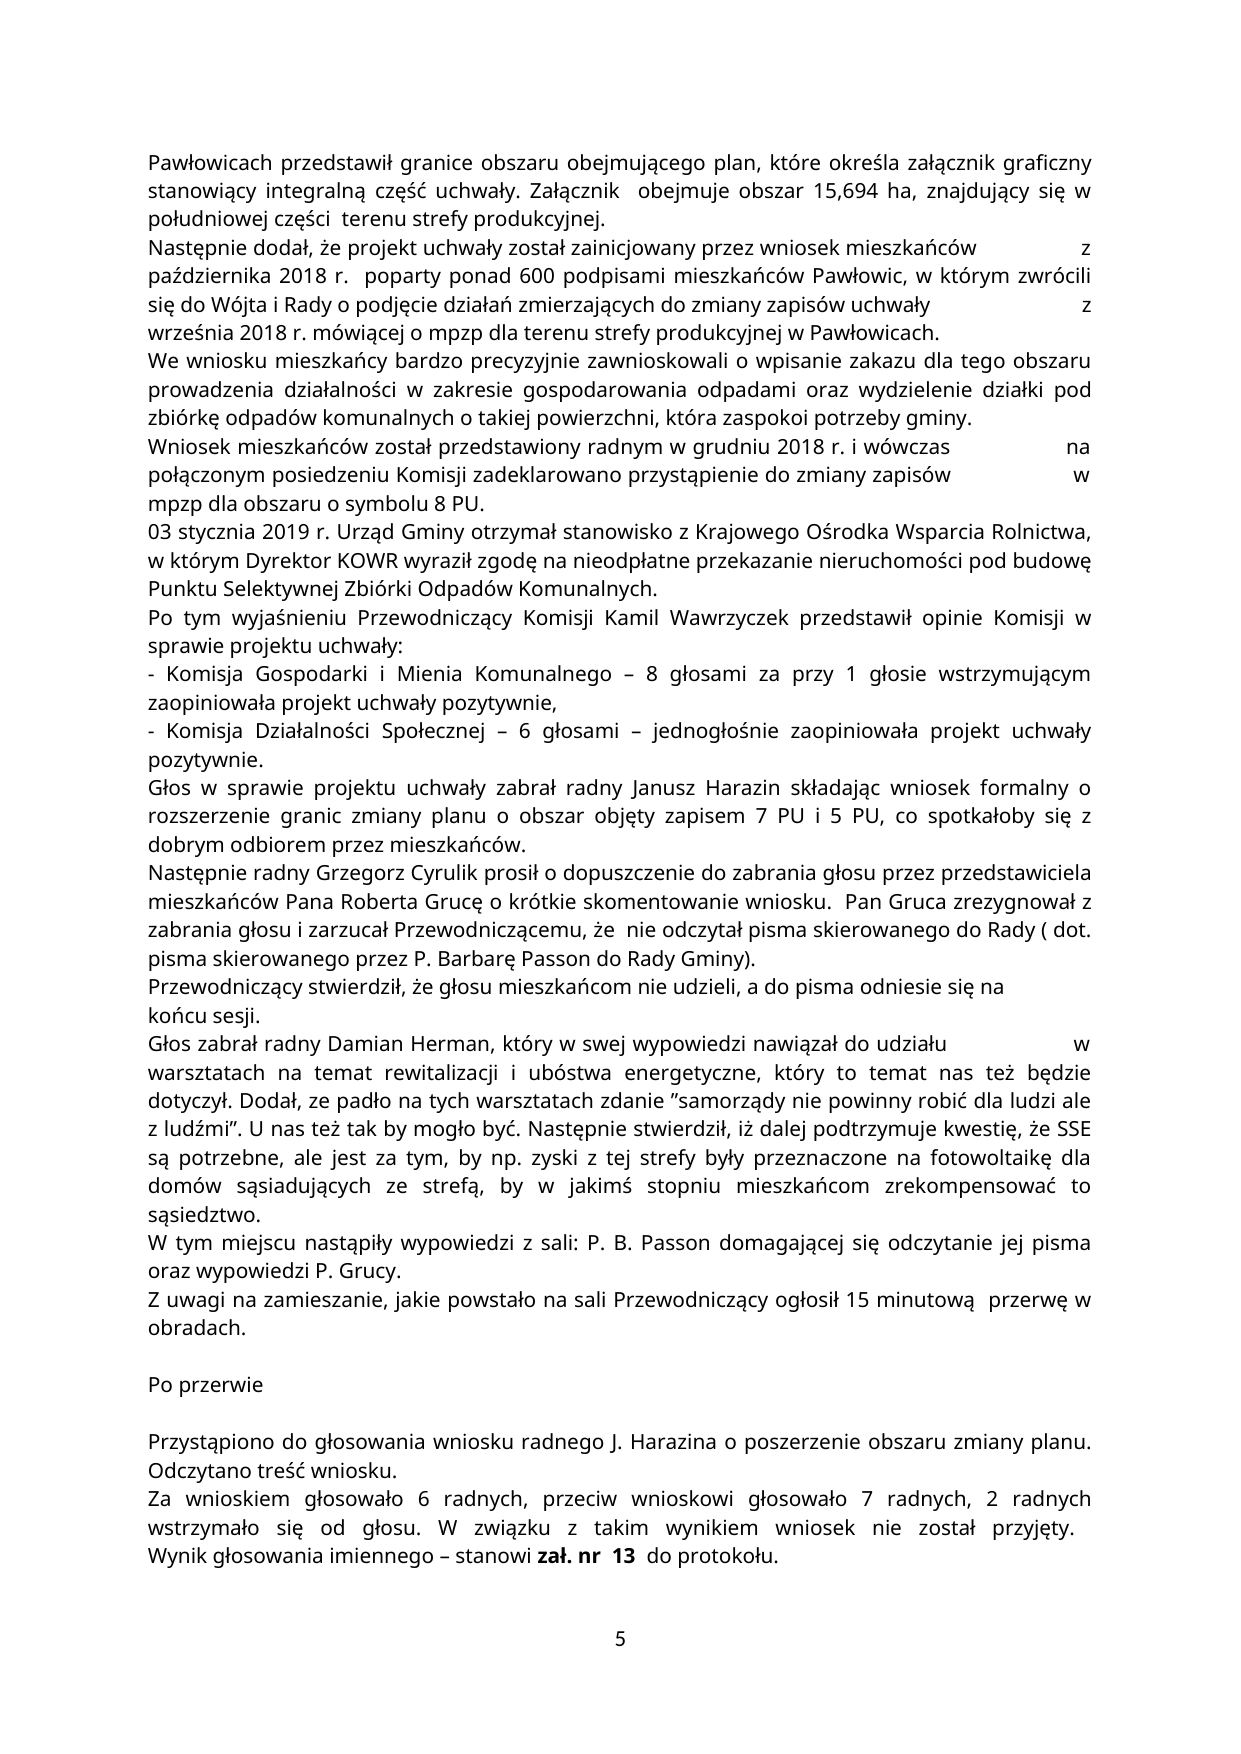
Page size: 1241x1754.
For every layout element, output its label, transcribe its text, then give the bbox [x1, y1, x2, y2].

text Następnie dodał, że projekt uchwały został zainicjowany przez wniosek mieszkańców z października 2018 r. poparty ponad 600 podpisami mieszkańców Pawłowic, w którym zwrócili się do Wójta i Rady o podjęcie działań zmierzających do zmiany zapisów uchwały z września 2018 r. mówiącej o mpzp dla terenu strefy produkcyjnej w Pawłowicach. [148, 233, 1093, 347]
text W tym miejscu nastąpiły wypowiedzi z sali: P. B. Passon domagającej się odczytanie jej pisma oraz wypowiedzi P. Grucy. [148, 1228, 1093, 1285]
text końcu sesji. [148, 1001, 1093, 1029]
text Z uwagi na zamieszanie, jakie powstało na sali Przewodniczący ogłosił 15 minutową przerwę w obradach. [148, 1285, 1093, 1342]
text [148, 148, 1093, 233]
text Głos zabrał radny Damian Herman, który w swej wypowiedzi nawiązał do udziału w warsztatach na temat rewitalizacji i ubóstwa energetyczne, który to temat nas też będzie dotyczył. Dodał, ze padło na tych warsztatach zdanie ”samorządy nie powinny robić dla ludzi ale z ludźmi”. U nas też tak by mogło być. Następnie stwierdził, iż dalej podtrzymuje kwestię, że SSE są potrzebne, ale jest za tym, by np. zyski z tej strefy były przeznaczone na fotowoltaikę dla domów sąsiadujących ze strefą, by w jakimś stopniu mieszkańcom zrekompensować to sąsiedztwo. [148, 1029, 1093, 1228]
text Przystąpiono do głosowania wniosku radnego J. Harazina o poszerzenie obszaru zmiany planu. Odczytano treść wniosku. [148, 1427, 1093, 1484]
text Po przerwie [148, 1370, 1093, 1399]
text Za wnioskiem głosowało 6 radnych, przeciw wnioskowi głosowało 7 radnych, 2 radnych wstrzymało się od głosu. W związku z takim wynikiem wniosek nie został przyjęty. Wynik głosowania imiennego – stanowi zał. nr 13 do protokołu. [148, 1484, 1093, 1569]
text Głos w sprawie projektu uchwały zabrał radny Janusz Harazin składając wniosek formalny o rozszerzenie granic zmiany planu o obszar objęty zapisem 7 PU i 5 PU, co spotkałoby się z dobrym odbiorem przez mieszkańców. [148, 773, 1093, 858]
text - Komisja Działalności Społecznej – 6 głosami – jednogłośnie zaopiniowała projekt uchwały pozytywnie. [148, 716, 1093, 773]
text - Komisja Gospodarki i Mienia Komunalnego – 8 głosami za przy 1 głosie wstrzymującym zaopiniowała projekt uchwały pozytywnie, [148, 659, 1093, 716]
text We wniosku mieszkańcy bardzo precyzyjnie zawnioskowali o wpisanie zakazu dla tego obszaru prowadzenia działalności w zakresie gospodarowania odpadami oraz wydzielenie działki pod zbiórkę odpadów komunalnych o takiej powierzchni, która zaspokoi potrzeby gminy. [148, 347, 1093, 432]
text Przewodniczący stwierdził, że głosu mieszkańcom nie udzieli, a do pisma odniesie się na [148, 972, 1093, 1001]
text Wniosek mieszkańców został przedstawiony radnym w grudniu 2018 r. i wówczas na połączonym posiedzeniu Komisji zadeklarowano przystąpienie do zmiany zapisów w mpzp dla obszaru o symbolu 8 PU. [148, 432, 1093, 517]
text 03 stycznia 2019 r. Urząd Gminy otrzymał stanowisko z Krajowego Ośrodka Wsparcia Rolnictwa, w którym Dyrektor KOWR wyraził zgodę na nieodpłatne przekazanie nieruchomości pod budowę Punktu Selektywnej Zbiórki Odpadów Komunalnych. [148, 517, 1093, 603]
text Następnie radny Grzegorz Cyrulik prosił o dopuszczenie do zabrania głosu przez przedstawiciela mieszkańców Pana Roberta Grucę o krótkie skomentowanie wniosku. Pan Gruca zrezygnował z zabrania głosu i zarzucał Przewodniczącemu, że nie odczytał pisma skierowanego do Rady ( dot. pisma skierowanego przez P. Barbarę Passon do Rady Gminy). [148, 858, 1093, 972]
text Po tym wyjaśnieniu Przewodniczący Komisji Kamil Wawrzyczek przedstawił opinie Komisji w sprawie projektu uchwały: [148, 603, 1093, 659]
